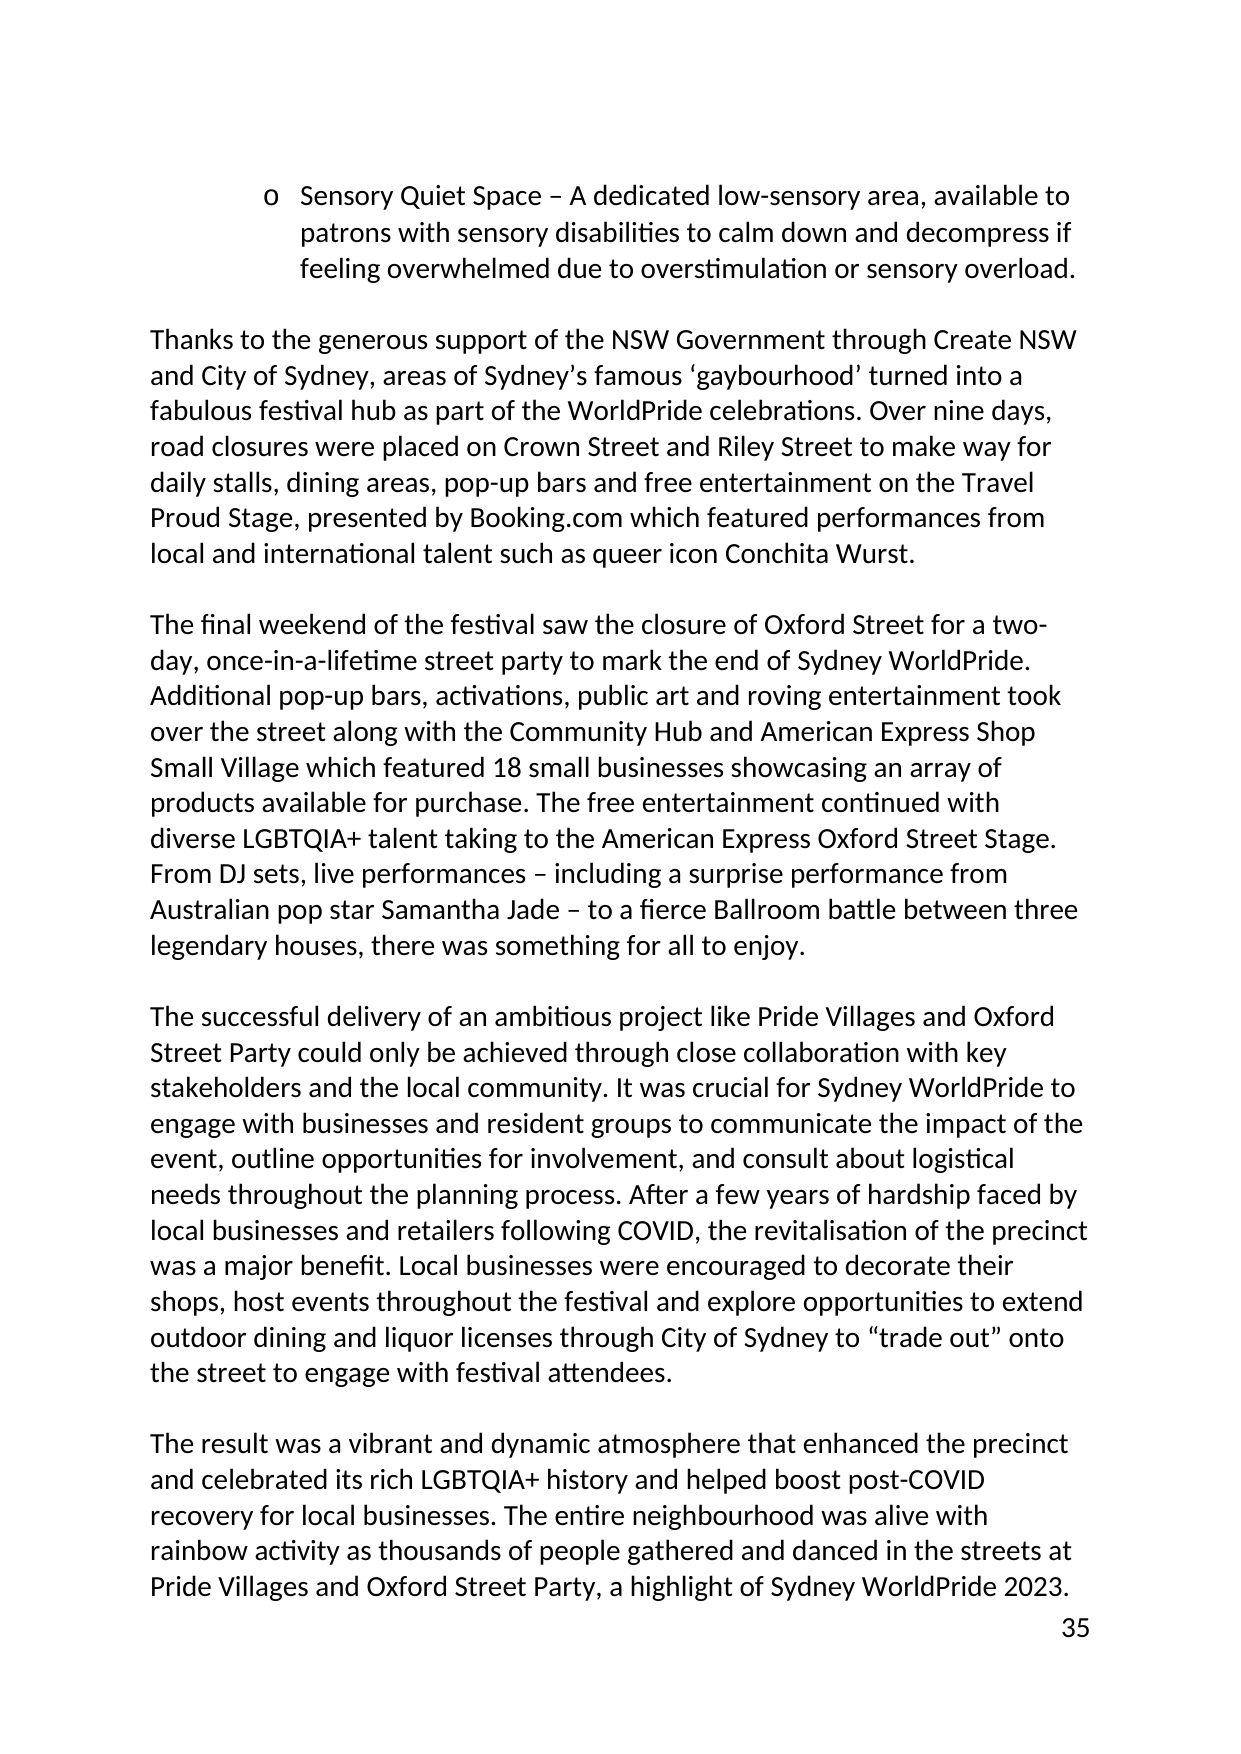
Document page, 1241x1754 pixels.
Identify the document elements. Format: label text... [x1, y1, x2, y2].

text The final weekend of the festival saw the closure of Oxford Street for a two-day, once-in-a-lifetime street party to mark the end of Sydney WorldPride. Additional pop-up bars, activations, public art and roving entertainment took over the street along with the Community Hub and American Express Shop Small Village which featured 18 small businesses showcasing an array of products available for purchase. The free entertainment continued with diverse LGBTQIA+ talent taking to the American Express Oxford Street Stage. From DJ sets, live performances – including a surprise performance from Australian pop star Samantha Jade – to a fierce Ballroom battle between three legendary houses, there was something for all to enjoy. [150, 606, 1090, 962]
text Thanks to the generous support of the NSW Government through Create NSW and City of Sydney, areas of Sydney’s famous ‘gaybourhood’ turned into a fabulous festival hub as part of the WorldPride celebrations. Over nine days, road closures were placed on Crown Street and Riley Street to make way for daily stalls, dining areas, pop-up bars and free entertainment on the Travel Proud Stage, presented by Booking.com which featured performances from local and international talent such as queer icon Conchita Wurst. [150, 286, 1090, 571]
list Sensory Quiet Space – A dedicated low-sensory area, available to patrons with sensory disabilities to calm down and decompress if feeling overwhelmed due to overstimulation or sensory overload. [262, 177, 1090, 286]
text The result was a vibrant and dynamic atmosphere that enhanced the precinct and celebrated its rich LGBTQIA+ history and helped boost post-COVID recovery for local businesses. The entire neighbourhood was alive with rainbow activity as thousands of people gathered and danced in the streets at Pride Villages and Oxford Street Party, a highlight of Sydney WorldPride 2023. [150, 1426, 1090, 1604]
text The successful delivery of an ambitious project like Pride Villages and Oxford Street Party could only be achieved through close collaboration with key stakeholders and the local community. It was crucial for Sydney WorldPride to engage with businesses and resident groups to communicate the impact of the event, outline opportunities for involvement, and consult about logistical needs throughout the planning process. After a few years of hardship faced by local businesses and retailers following COVID, the revitalisation of the precinct was a major benefit. Local businesses were encouraged to decorate their shops, host events throughout the festival and explore opportunities to extend outdoor dining and liquor licenses through City of Sydney to “trade out” onto the street to engage with festival attendees. [150, 998, 1090, 1390]
